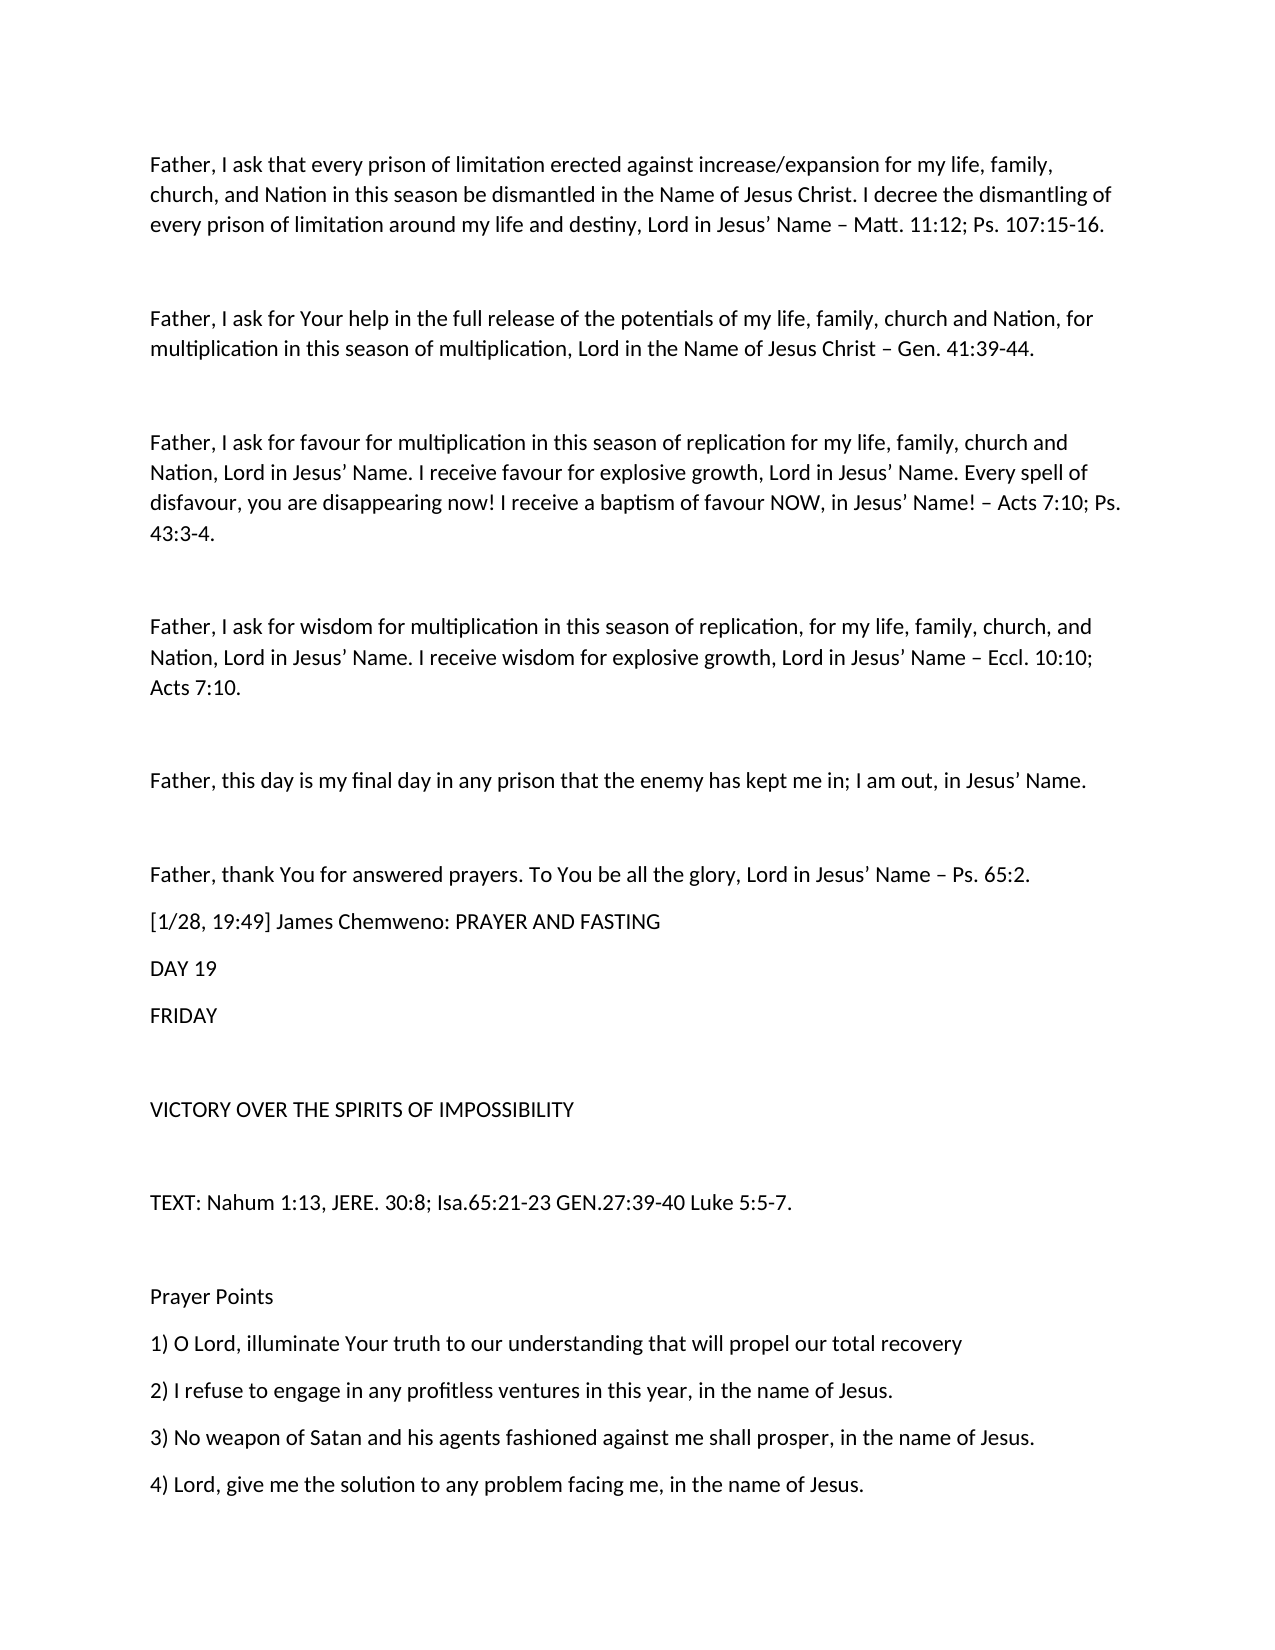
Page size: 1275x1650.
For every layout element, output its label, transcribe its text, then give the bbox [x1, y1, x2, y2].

text FRIDAY [150, 1001, 1125, 1029]
text TEXT: Nahum 1:13, JERE. 30:8; Isa.65:21-23 GEN.27:39-40 Luke 5:5-7. [150, 1188, 1125, 1217]
text 4) Lord, give me the solution to any problem facing me, in the name of Jesus. [150, 1470, 1125, 1498]
text [1/28, 19:49] James Chemweno: PRAYER AND FASTING [150, 907, 1125, 935]
text Father, this day is my final day in any prison that the enemy has kept me in; I am out, in Jesus’ Name. [150, 767, 1125, 795]
text Prayer Points [150, 1282, 1125, 1310]
text Father, I ask that every prison of limitation erected against increase/expansion for my life, family, church, and Nation in this season be dismantled in the Name of Jesus Christ. I decree the dismantling of every prison of limitation around my life and destiny, Lord in Jesus’ Name – Matt. 11:12; Ps. 107:15-16. [150, 150, 1125, 238]
text Father, I ask for favour for multiplication in this season of replication for my life, family, church and Nation, Lord in Jesus’ Name. I receive favour for explosive growth, Lord in Jesus’ Name. Every spell of disfavour, you are disappearing now! I receive a baptism of favour NOW, in Jesus’ Name! – Acts 7:10; Ps. 43:3-4. [150, 428, 1125, 547]
text Father, thank You for answered prayers. To You be all the glory, Lord in Jesus’ Name – Ps. 65:2. [150, 860, 1125, 888]
text Father, I ask for wisdom for multiplication in this season of replication, for my life, family, church, and Nation, Lord in Jesus’ Name. I receive wisdom for explosive growth, Lord in Jesus’ Name – Eccl. 10:10; Acts 7:10. [150, 612, 1125, 701]
text Father, I ask for Your help in the full release of the potentials of my life, family, church and Nation, for multiplication in this season of multiplication, Lord in the Name of Jesus Christ – Gen. 41:39-44. [150, 304, 1125, 362]
text 3) No weapon of Satan and his agents fashioned against me shall prosper, in the name of Jesus. [150, 1423, 1125, 1451]
text DAY 19 [150, 954, 1125, 982]
text 2) I refuse to engage in any profitless ventures in this year, in the name of Jesus. [150, 1376, 1125, 1404]
text VICTORY OVER THE SPIRITS OF IMPOSSIBILITY [150, 1095, 1125, 1123]
text 1) O Lord, illuminate Your truth to our understanding that will propel our total recovery [150, 1329, 1125, 1357]
